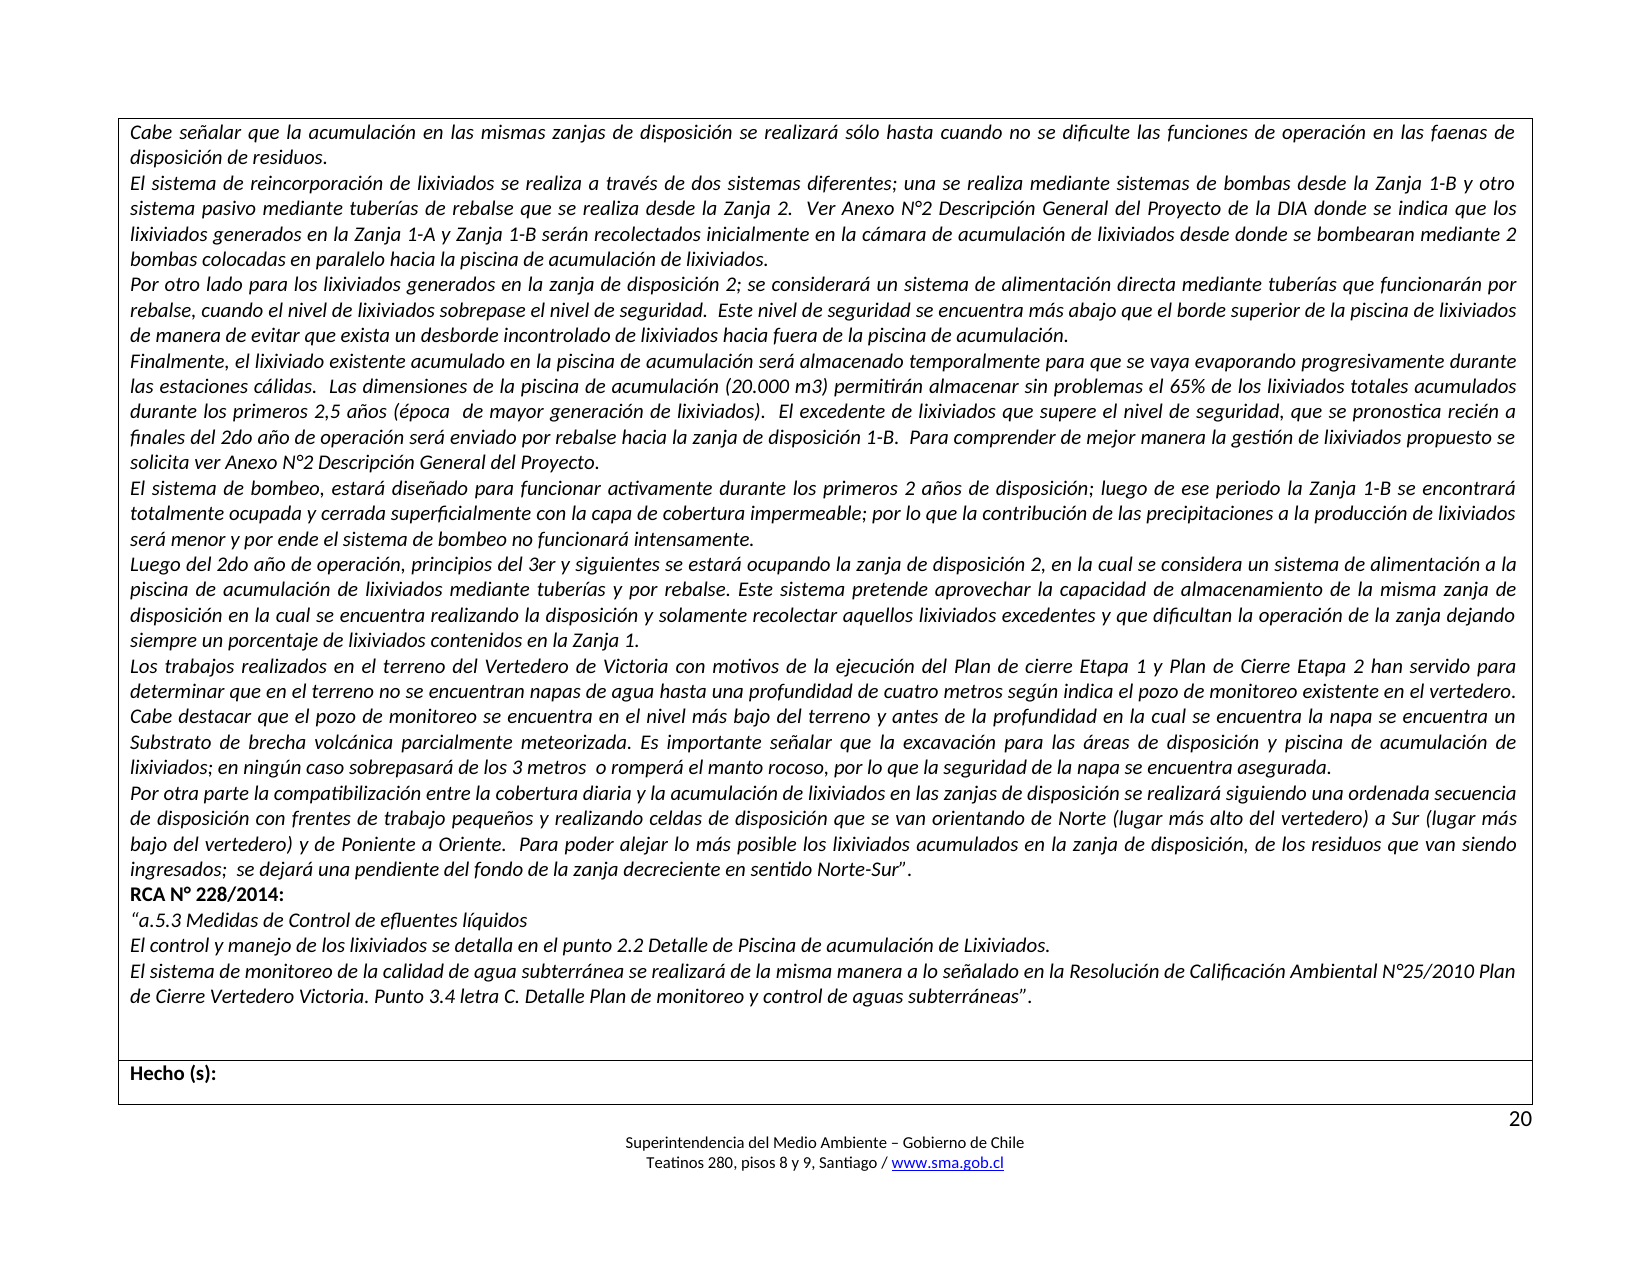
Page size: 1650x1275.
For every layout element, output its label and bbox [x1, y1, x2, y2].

table_cell [119, 1061, 1532, 1103]
table_cell [119, 119, 1532, 1059]
